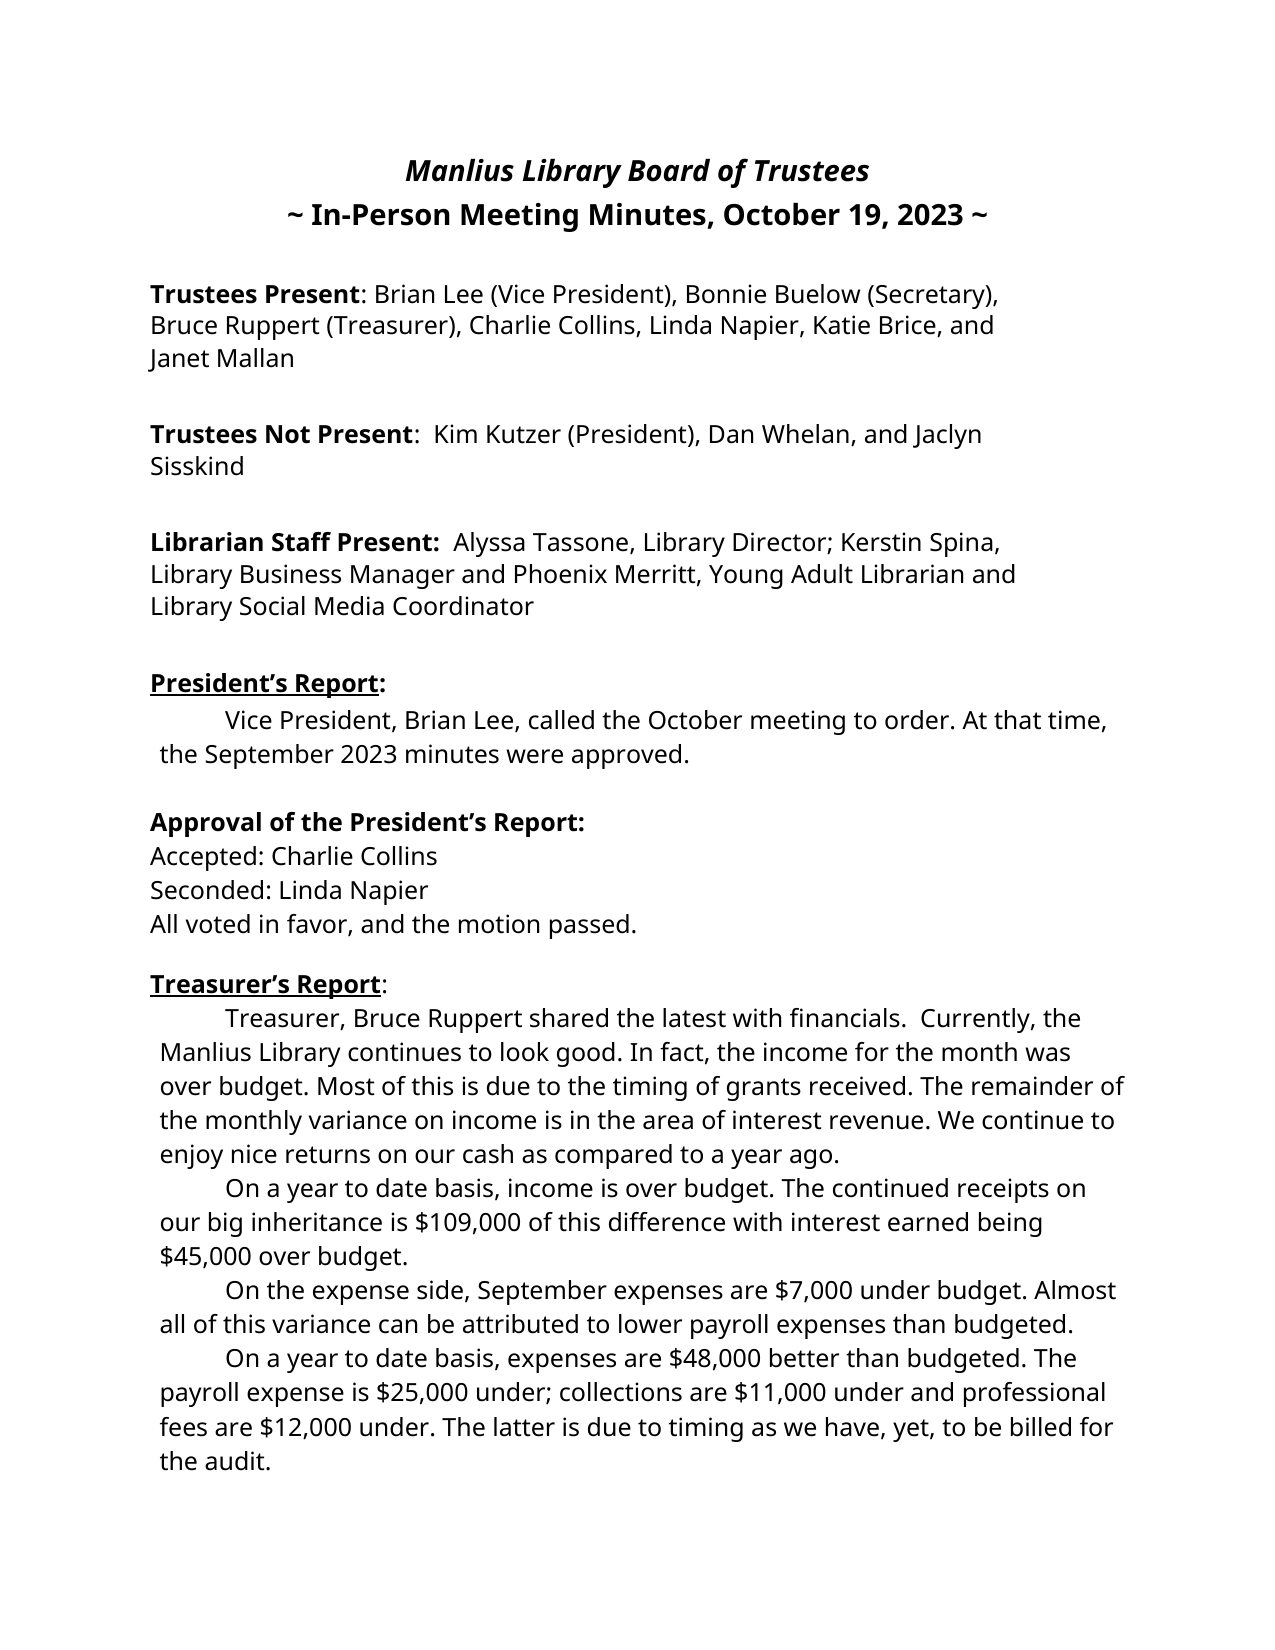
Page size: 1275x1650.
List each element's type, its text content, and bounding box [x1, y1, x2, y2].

text Approval of the President’s Report: [150, 804, 1125, 838]
text Manlius Library Board of Trustees [150, 150, 1125, 190]
text On a year to date basis, income is over budget. The continued receipts on our big inheritance is $109,000 of this difference with interest earned being $45,000 over budget. [159, 1171, 1125, 1273]
text On a year to date basis, expenses are $48,000 better than budgeted. The payroll expense is $25,000 under; collections are $11,000 under and professional fees are $12,000 under. The latter is due to timing as we have, yet, to be billed for the audit. [159, 1341, 1125, 1477]
text President’s Report: [150, 667, 1048, 699]
text Treasurer, Bruce Ruppert shared the latest with financials. Currently, the Manlius Library continues to look good. In fact, the income for the month was over budget. Most of this is due to the timing of grants received. The remainder of the monthly variance on income is in the area of interest revenue. We continue to enjoy nice returns on our cash as compared to a year ago. [159, 1000, 1125, 1171]
text Vice President, Brian Lee, called the October meeting to order. At that time, the September 2023 minutes were approved. [159, 702, 1125, 770]
text ~ In-Person Meeting Minutes, October 19, 2023 ~ [150, 194, 1125, 234]
text Trustees Not Present: Kim Kutzer (President), Dan Whelan, and Jaclyn Sisskind [150, 418, 1048, 482]
text Accepted: Charlie Collins [150, 838, 1125, 873]
text Treasurer’s Report: [150, 966, 1125, 1000]
text All voted in favor, and the motion passed. [150, 907, 1125, 941]
text On the expense side, September expenses are $7,000 under budget. Almost all of this variance can be attributed to lower payroll expenses than budgeted. [159, 1273, 1125, 1341]
text Librarian Staff Present: Alyssa Tassone, Library Director; Kerstin Spina, Library Business Manager and Phoenix Merritt, Young Adult Librarian and Library Social Media Coordinator [150, 526, 1048, 623]
text Trustees Present: Brian Lee (Vice President), Bonnie Buelow (Secretary), Bruce Ruppert (Treasurer), Charlie Collins, Linda Napier, Katie Brice, and Janet Mallan [150, 277, 1048, 374]
text Seconded: Linda Napier [150, 873, 1125, 907]
